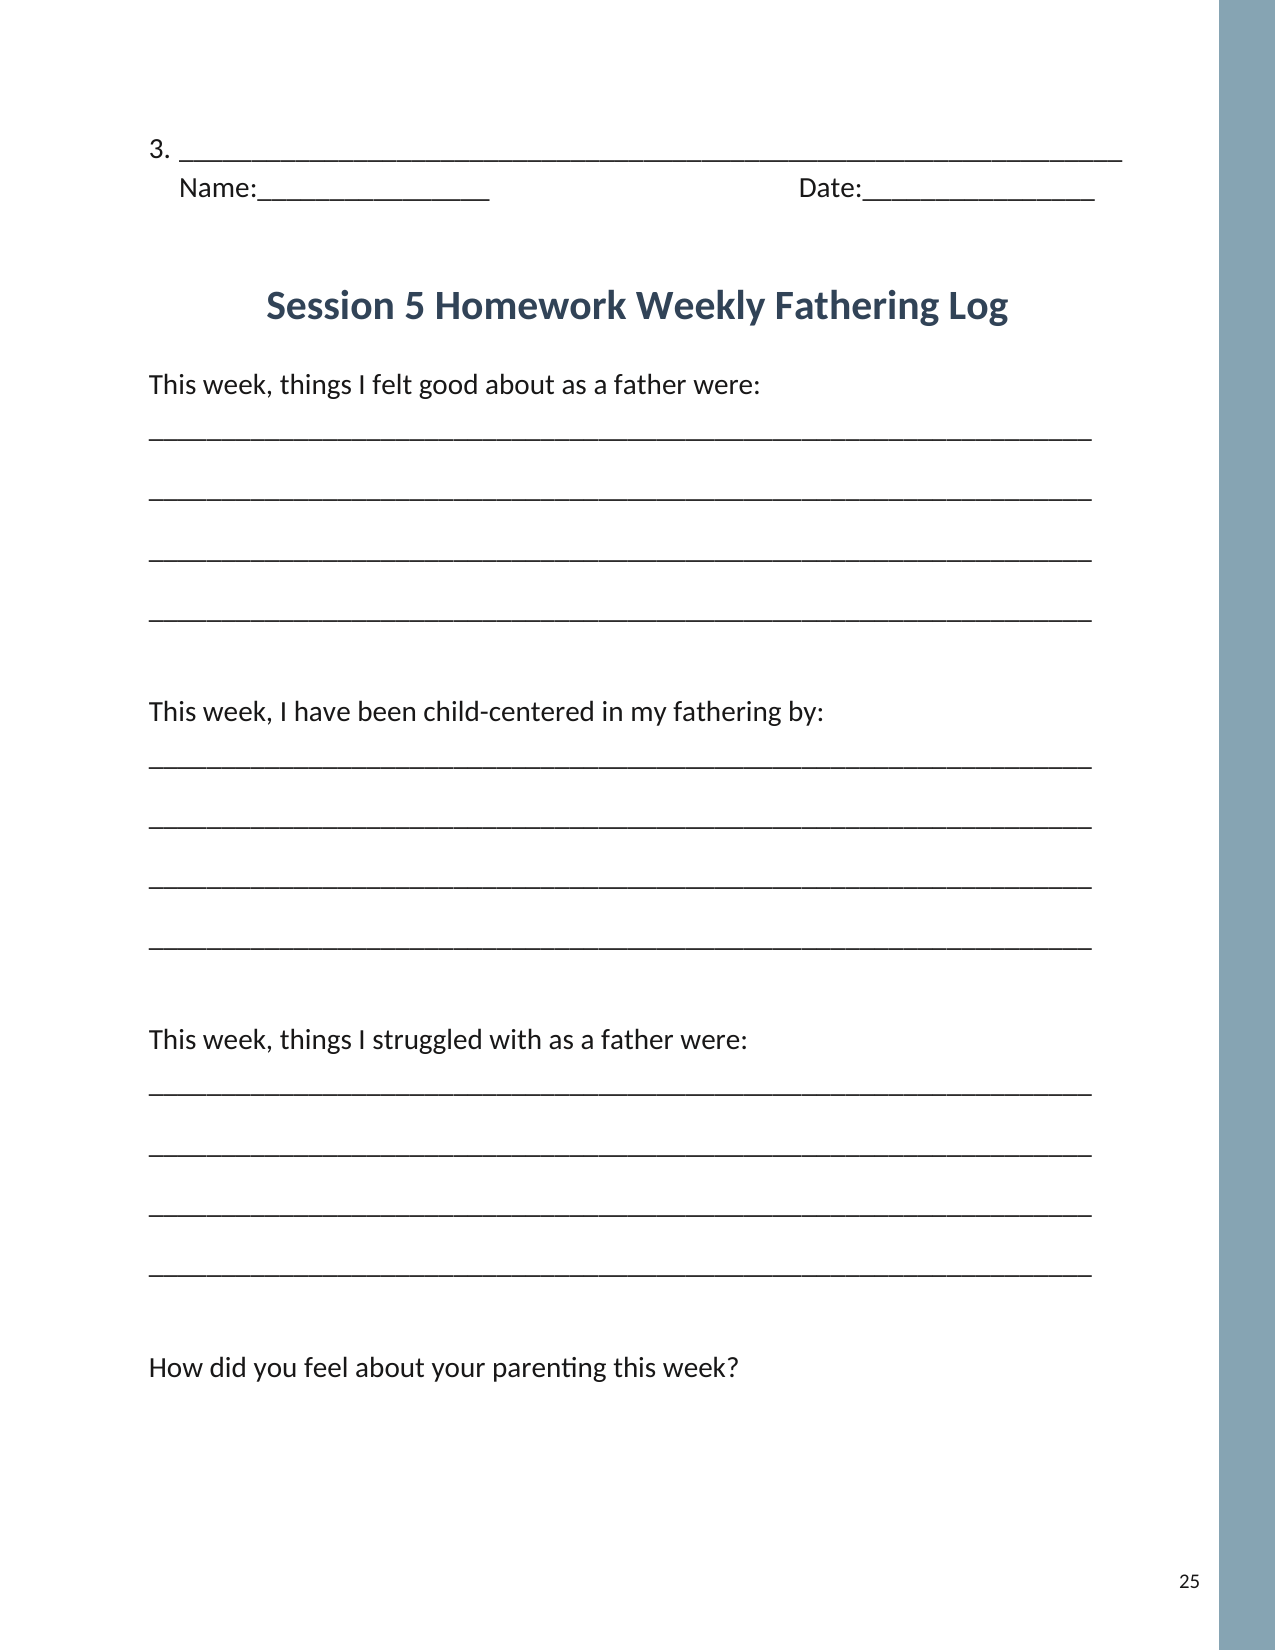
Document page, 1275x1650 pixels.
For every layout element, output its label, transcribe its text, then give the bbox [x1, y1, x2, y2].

text _________________________________________________________________ [148, 469, 1140, 505]
text _________________________________________________________________ [148, 797, 1140, 833]
list _________________________________________________________________Name:________________ Date:________________ [148, 130, 1140, 205]
text _________________________________________________________________ [148, 1245, 1140, 1281]
text _________________________________________________________________ [148, 857, 1140, 893]
text _________________________________________________________________ [148, 1064, 1140, 1100]
text How did you feel about your parenting this week? [148, 1349, 1140, 1384]
text _________________________________________________________________ [148, 590, 1140, 626]
text This week, things I struggled with as a father were: [148, 1021, 1140, 1057]
text This week, things I felt good about as a father were: [148, 366, 1140, 402]
text _________________________________________________________________ [148, 530, 1140, 566]
text _________________________________________________________________ [148, 737, 1140, 772]
text _________________________________________________________________ [148, 409, 1140, 445]
text _________________________________________________________________ [148, 1125, 1140, 1160]
text _________________________________________________________________ [148, 1185, 1140, 1221]
text _________________________________________________________________ [148, 918, 1140, 953]
text This week, I have been child-centered in my fathering by: [148, 693, 1140, 729]
subtitle Session 5 Homework Weekly Fathering Log [163, 279, 1112, 330]
